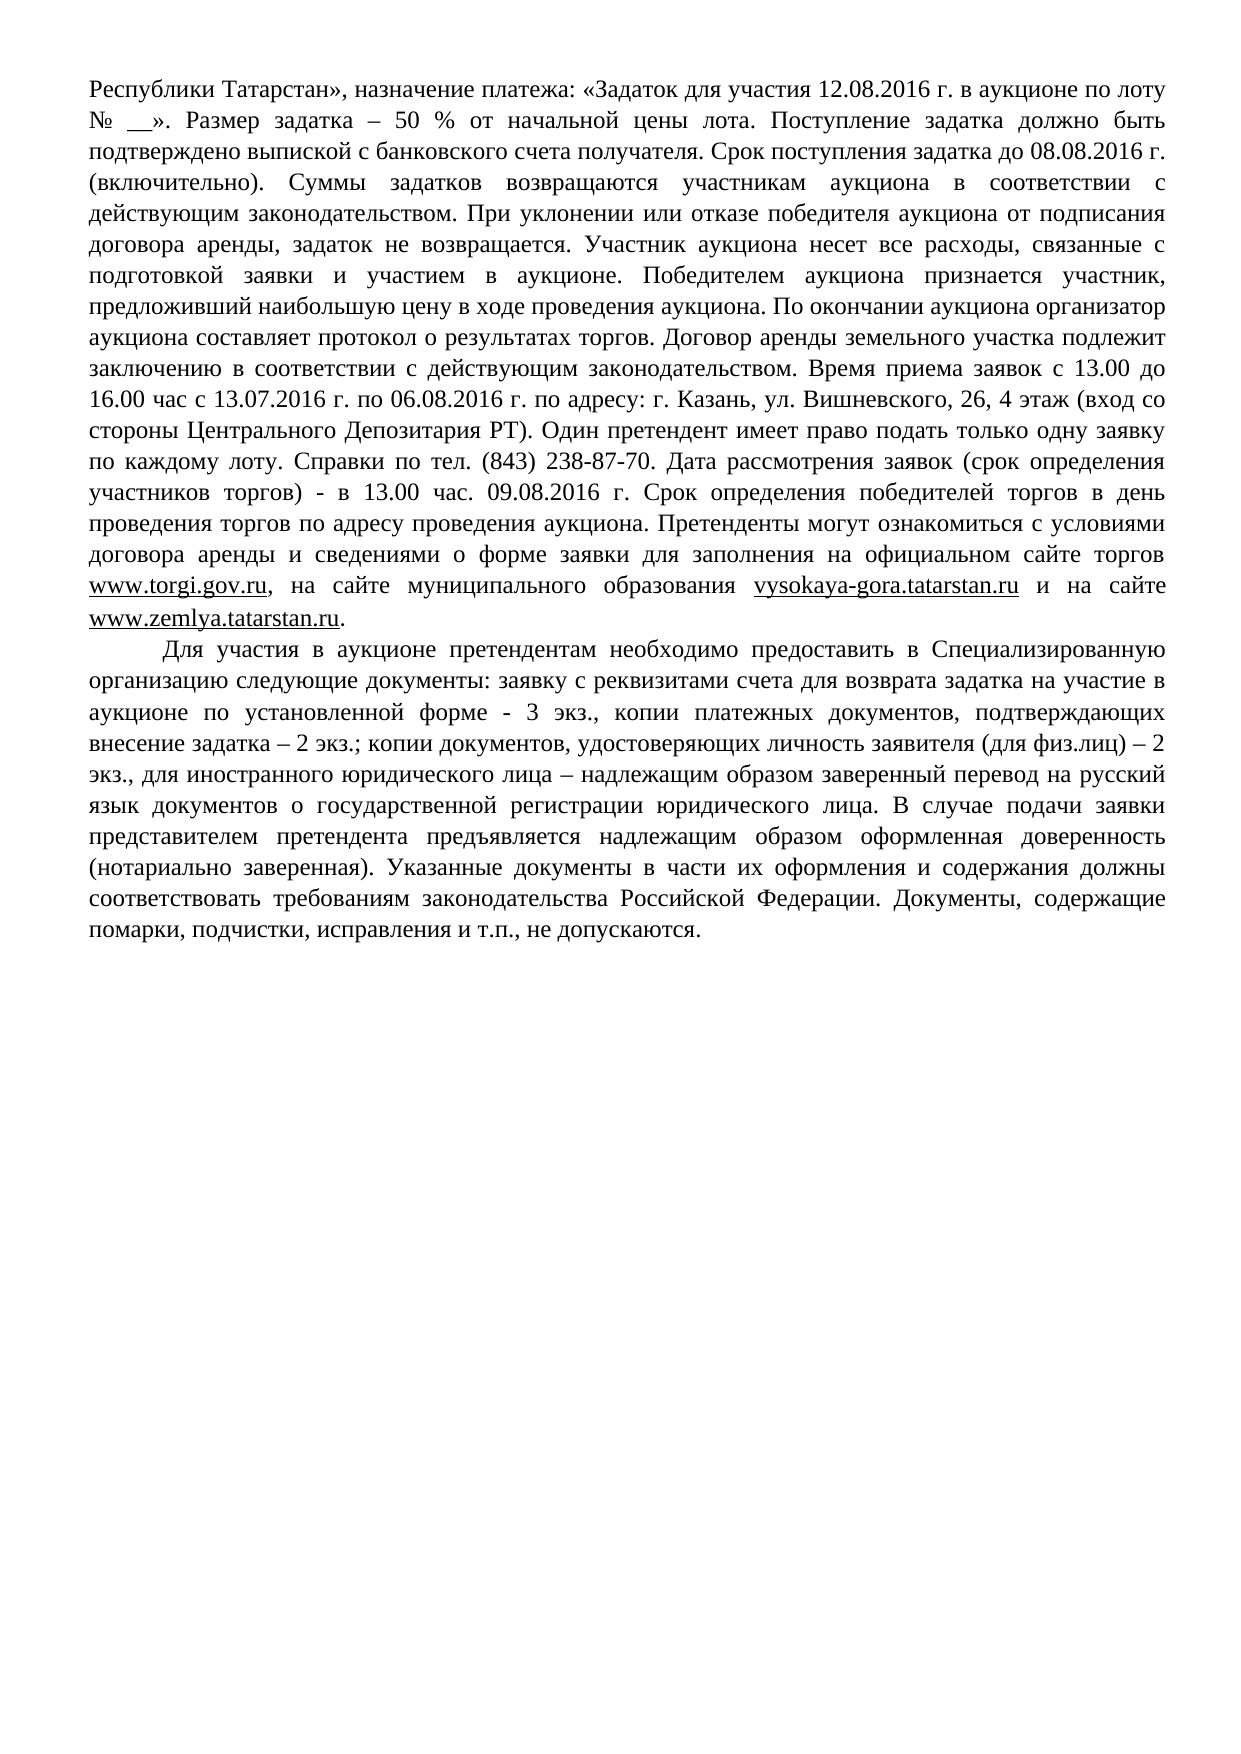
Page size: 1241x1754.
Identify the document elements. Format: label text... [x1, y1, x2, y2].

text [89, 74, 1167, 632]
text Для участия в аукционе претендентам необходимо предоставить в Специализированную организацию следующие документы: заявку с реквизитами счета для возврата задатка на участие в аукционе по установленной форме - 3 экз., копии платежных документов, подтверждающих внесение задатка – 2 экз.; копии документов, удостоверяющих личность заявителя (для физ.лиц) – 2 экз., для иностранного юридического лица – надлежащим образом заверенный перевод на русский язык документов о государственной регистрации юридического лица. В случае подачи заявки представителем претендента предъявляется надлежащим образом оформленная доверенность (нотариально заверенная). Указанные документы в части их оформления и содержания должны соответствовать требованиям законодательства Российской Федерации. Документы, содержащие помарки, подчистки, исправления и т.п., не допускаются. [89, 634, 1167, 943]
